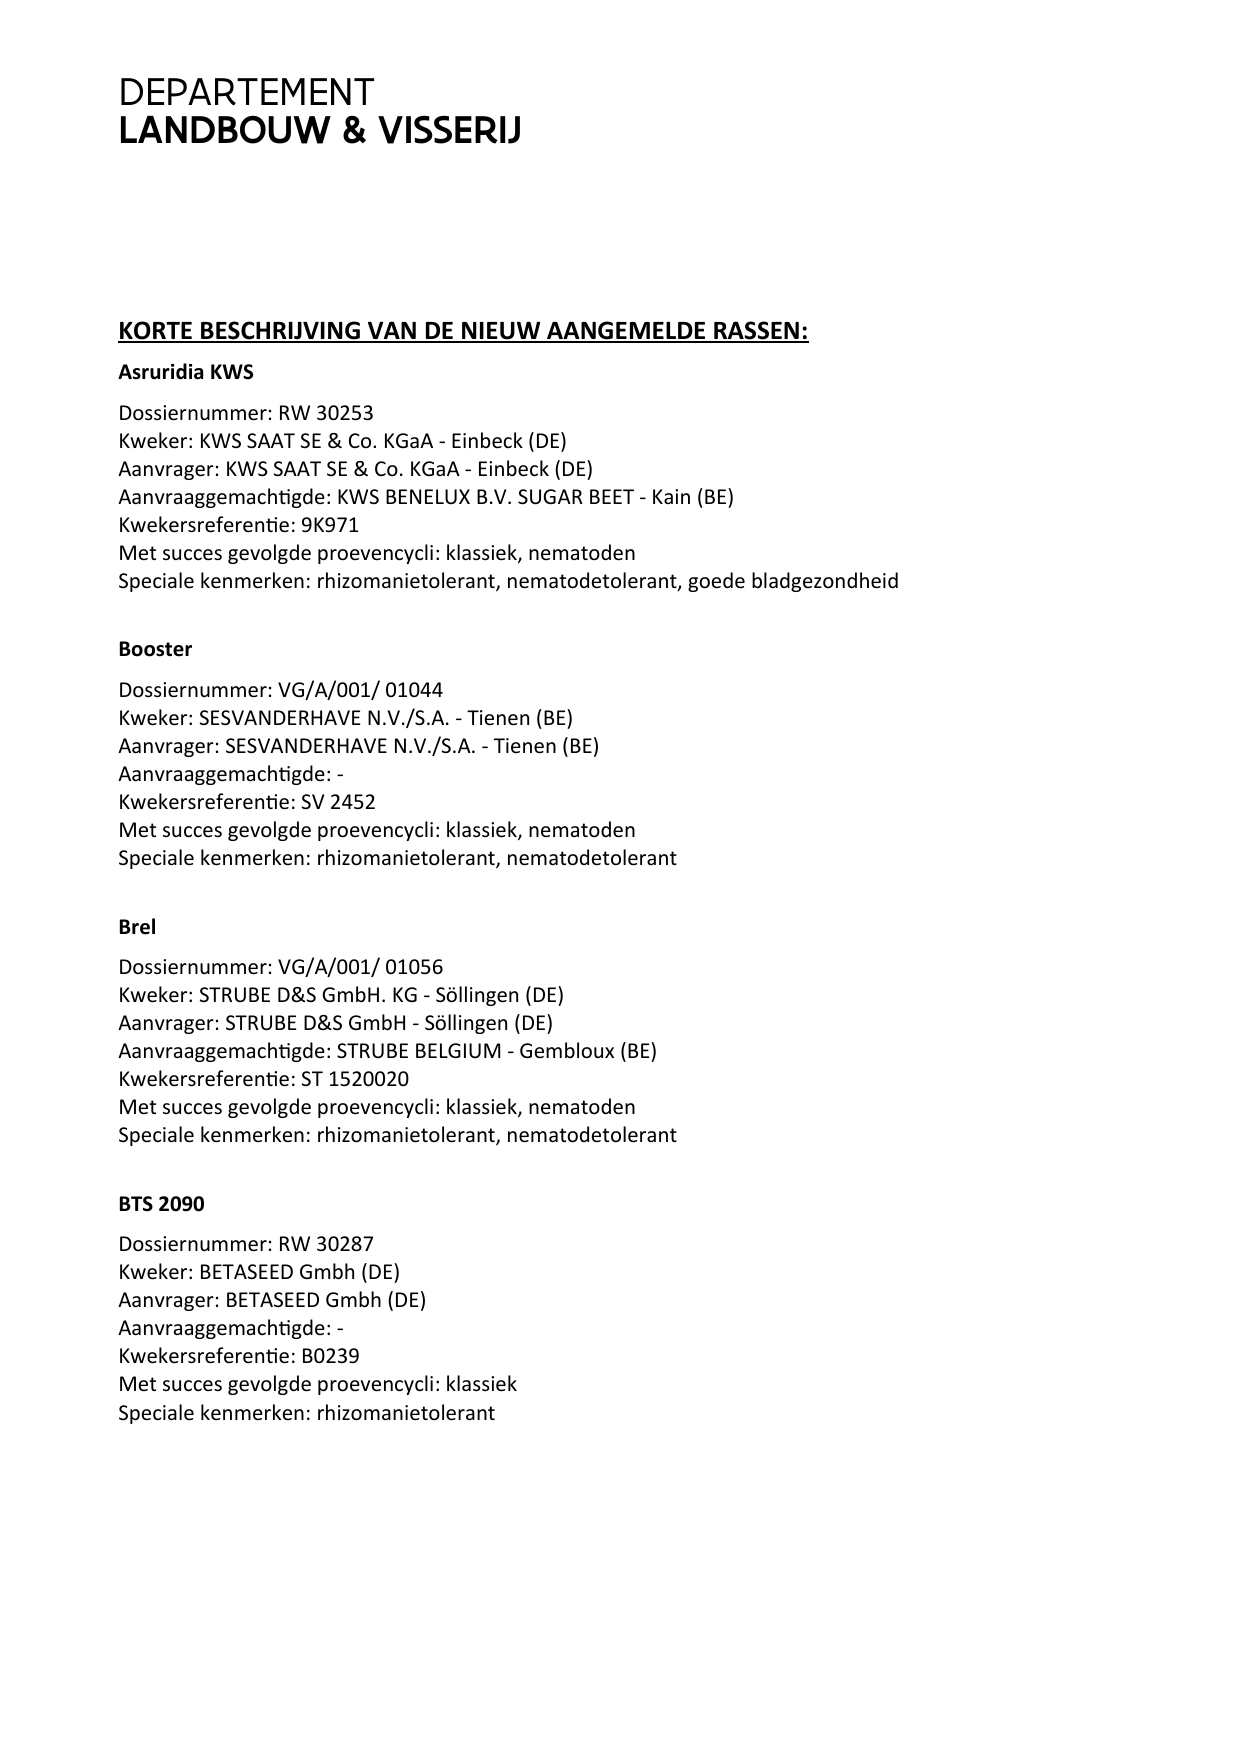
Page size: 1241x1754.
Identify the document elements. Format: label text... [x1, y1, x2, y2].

text Aanvraaggemachtigde: KWS BENELUX B.V. SUGAR BEET - Kain (BE) [118, 482, 1152, 510]
text Aanvrager: SESVANDERHAVE N.V./S.A. - Tienen (BE) [118, 731, 1152, 759]
text Aanvrager: BETASEED Gmbh (DE) [118, 1286, 1152, 1313]
text Asruridia KWS [118, 357, 1152, 385]
text Met succes gevolgde proevencycli: klassiek [118, 1369, 1152, 1398]
text Speciale kenmerken: rhizomanietolerant, nematodetolerant [118, 843, 1152, 871]
text Booster [118, 634, 1152, 663]
text Aanvrager: STRUBE D&S GmbH - Söllingen (DE) [118, 1008, 1152, 1036]
text Kweker: SESVANDERHAVE N.V./S.A. - Tienen (BE) [118, 703, 1152, 731]
text Speciale kenmerken: rhizomanietolerant, nematodetolerant [118, 1120, 1152, 1148]
text Brel [118, 912, 1152, 940]
text Speciale kenmerken: rhizomanietolerant [118, 1398, 1152, 1426]
text Aanvraaggemachtigde: - [118, 759, 1152, 787]
text Kwekersreferentie: SV 2452 [118, 787, 1152, 815]
text Aanvraaggemachtigde: - [118, 1313, 1152, 1342]
text Met succes gevolgde proevencycli: klassiek, nematoden [118, 1092, 1152, 1120]
text Kweker: BETASEED Gmbh (DE) [118, 1257, 1152, 1286]
text Speciale kenmerken: rhizomanietolerant, nematodetolerant, goede bladgezondheid [118, 566, 1152, 594]
text Kwekersreferentie: B0239 [118, 1342, 1152, 1369]
text Met succes gevolgde proevencycli: klassiek, nematoden [118, 815, 1152, 843]
text Aanvraaggemachtigde: STRUBE BELGIUM - Gembloux (BE) [118, 1036, 1152, 1064]
text Met succes gevolgde proevencycli: klassiek, nematoden [118, 538, 1152, 566]
text Kwekersreferentie: ST 1520020 [118, 1064, 1152, 1092]
text Dossiernummer: VG/A/001/ 01044 [118, 675, 1152, 703]
text Kweker: KWS SAAT SE & Co. KGaA - Einbeck (DE) [118, 426, 1152, 454]
text Dossiernummer: VG/A/001/ 01056 [118, 952, 1152, 980]
text BTS 2090 [118, 1189, 1152, 1217]
text Kwekersreferentie: 9K971 [118, 510, 1152, 538]
text Aanvrager: KWS SAAT SE & Co. KGaA - Einbeck (DE) [118, 454, 1152, 482]
text Dossiernummer: RW 30287 [118, 1229, 1152, 1257]
text Kweker: STRUBE D&S GmbH. KG - Söllingen (DE) [118, 980, 1152, 1008]
text KORTE BESCHRIJVING VAN DE NIEUW AANGEMELDE RASSEN: [118, 317, 1152, 345]
text Dossiernummer: RW 30253 [118, 398, 1152, 426]
